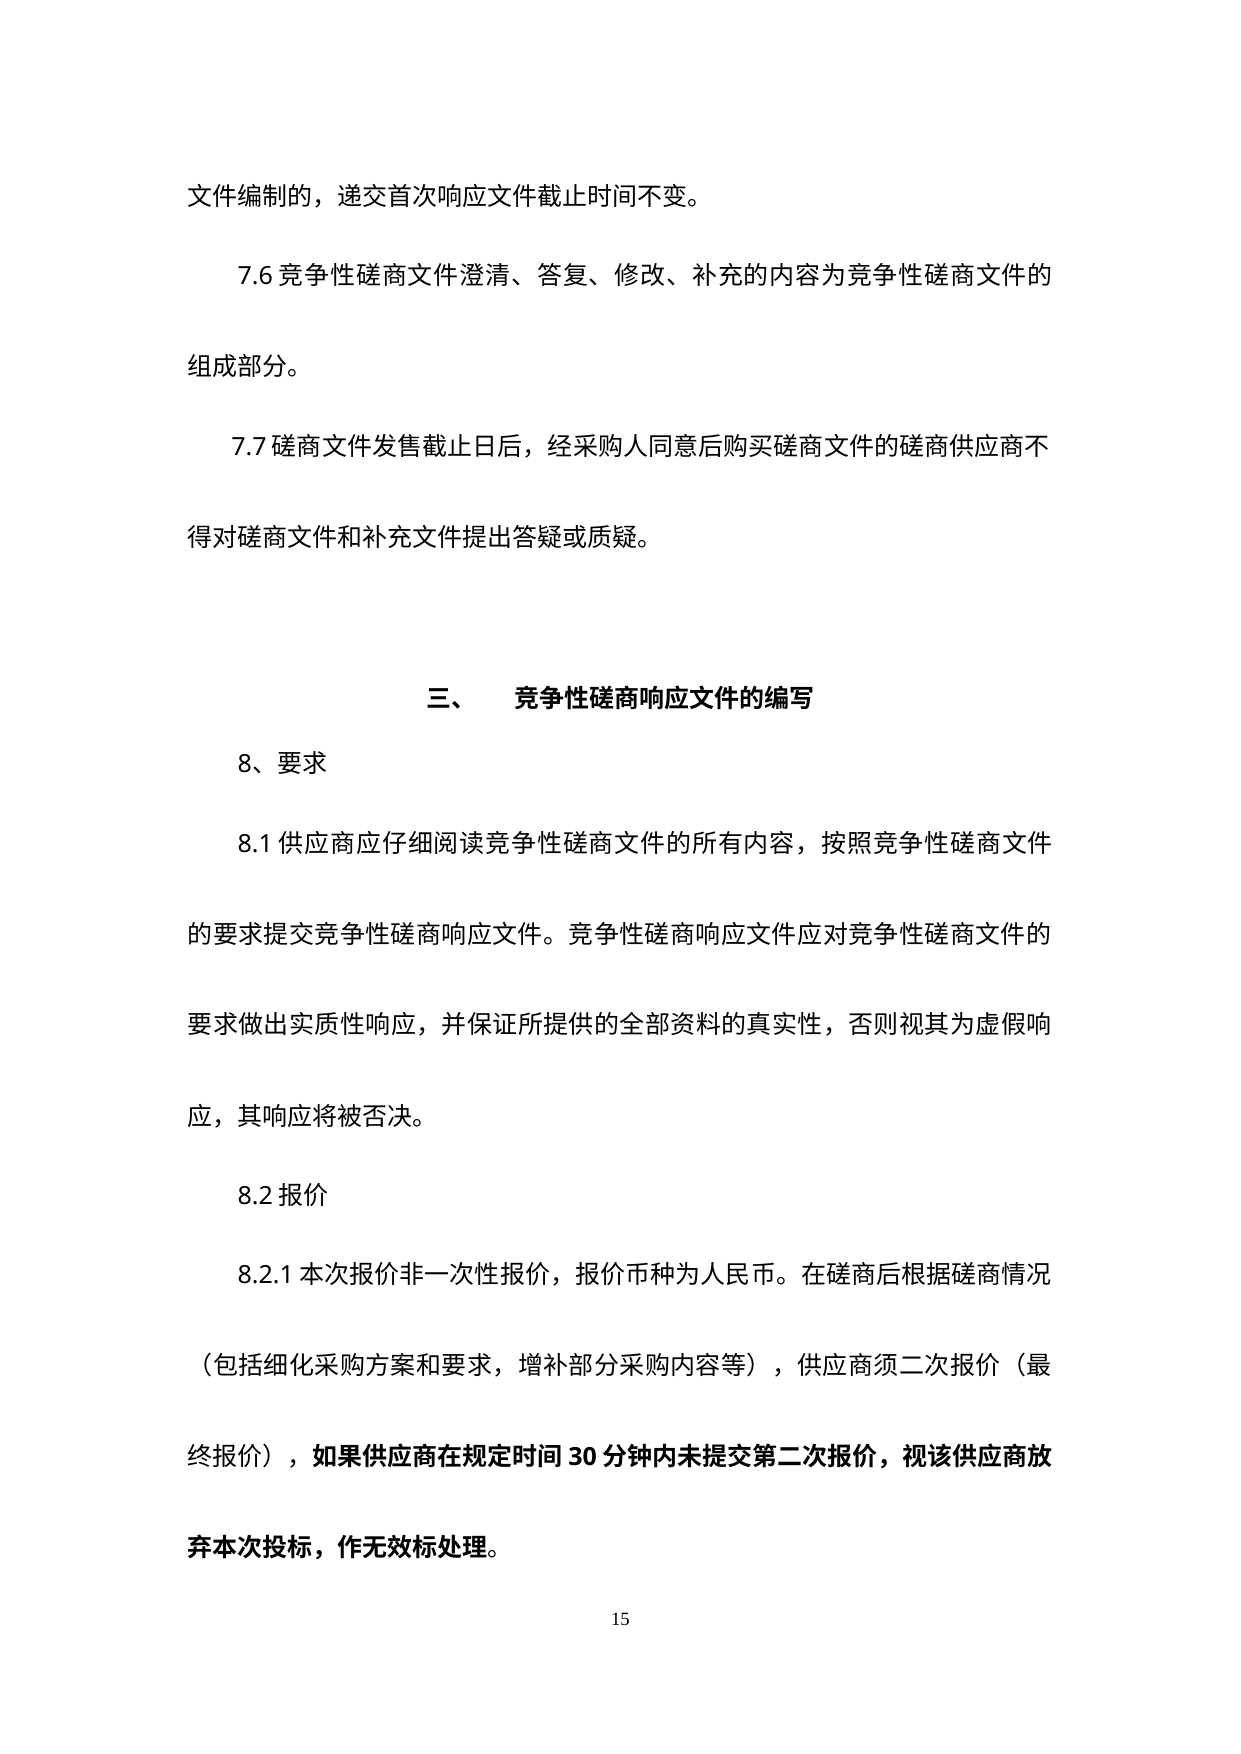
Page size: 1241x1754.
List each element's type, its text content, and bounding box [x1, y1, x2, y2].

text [187, 162, 1053, 227]
text 8.1供应商应仔细阅读竞争性磋商文件的所有内容，按照竞争性磋商文件的要求提交竞争性磋商响应文件。竞争性磋商响应文件应对竞争性磋商文件的要求做出实质性响应，并保证所提供的全部资料的真实性，否则视其为虚假响应，其响应将被否决。 [187, 809, 1053, 1147]
text 8.2.1本次报价非一次性报价，报价币种为人民币。在磋商后根据磋商情况（包括细化采购方案和要求，增补部分采购内容等），供应商须二次报价（最终报价），如果供应商在规定时间30分钟内未提交第二次报价，视该供应商放弃本次投标，作无效标处理。 [187, 1241, 1053, 1578]
text 8、要求 [187, 729, 1053, 794]
text 7.6竞争性磋商文件澄清、答复、修改、补充的内容为竞争性磋商文件的组成部分。 [187, 241, 1053, 397]
subtitle 竞争性磋商响应文件的编写 [187, 664, 1053, 729]
text 8.2报价 [187, 1161, 1053, 1226]
text 7.7磋商文件发售截止日后，经采购人同意后购买磋商文件的磋商供应商不得对磋商文件和补充文件提出答疑或质疑。 [187, 412, 1053, 568]
